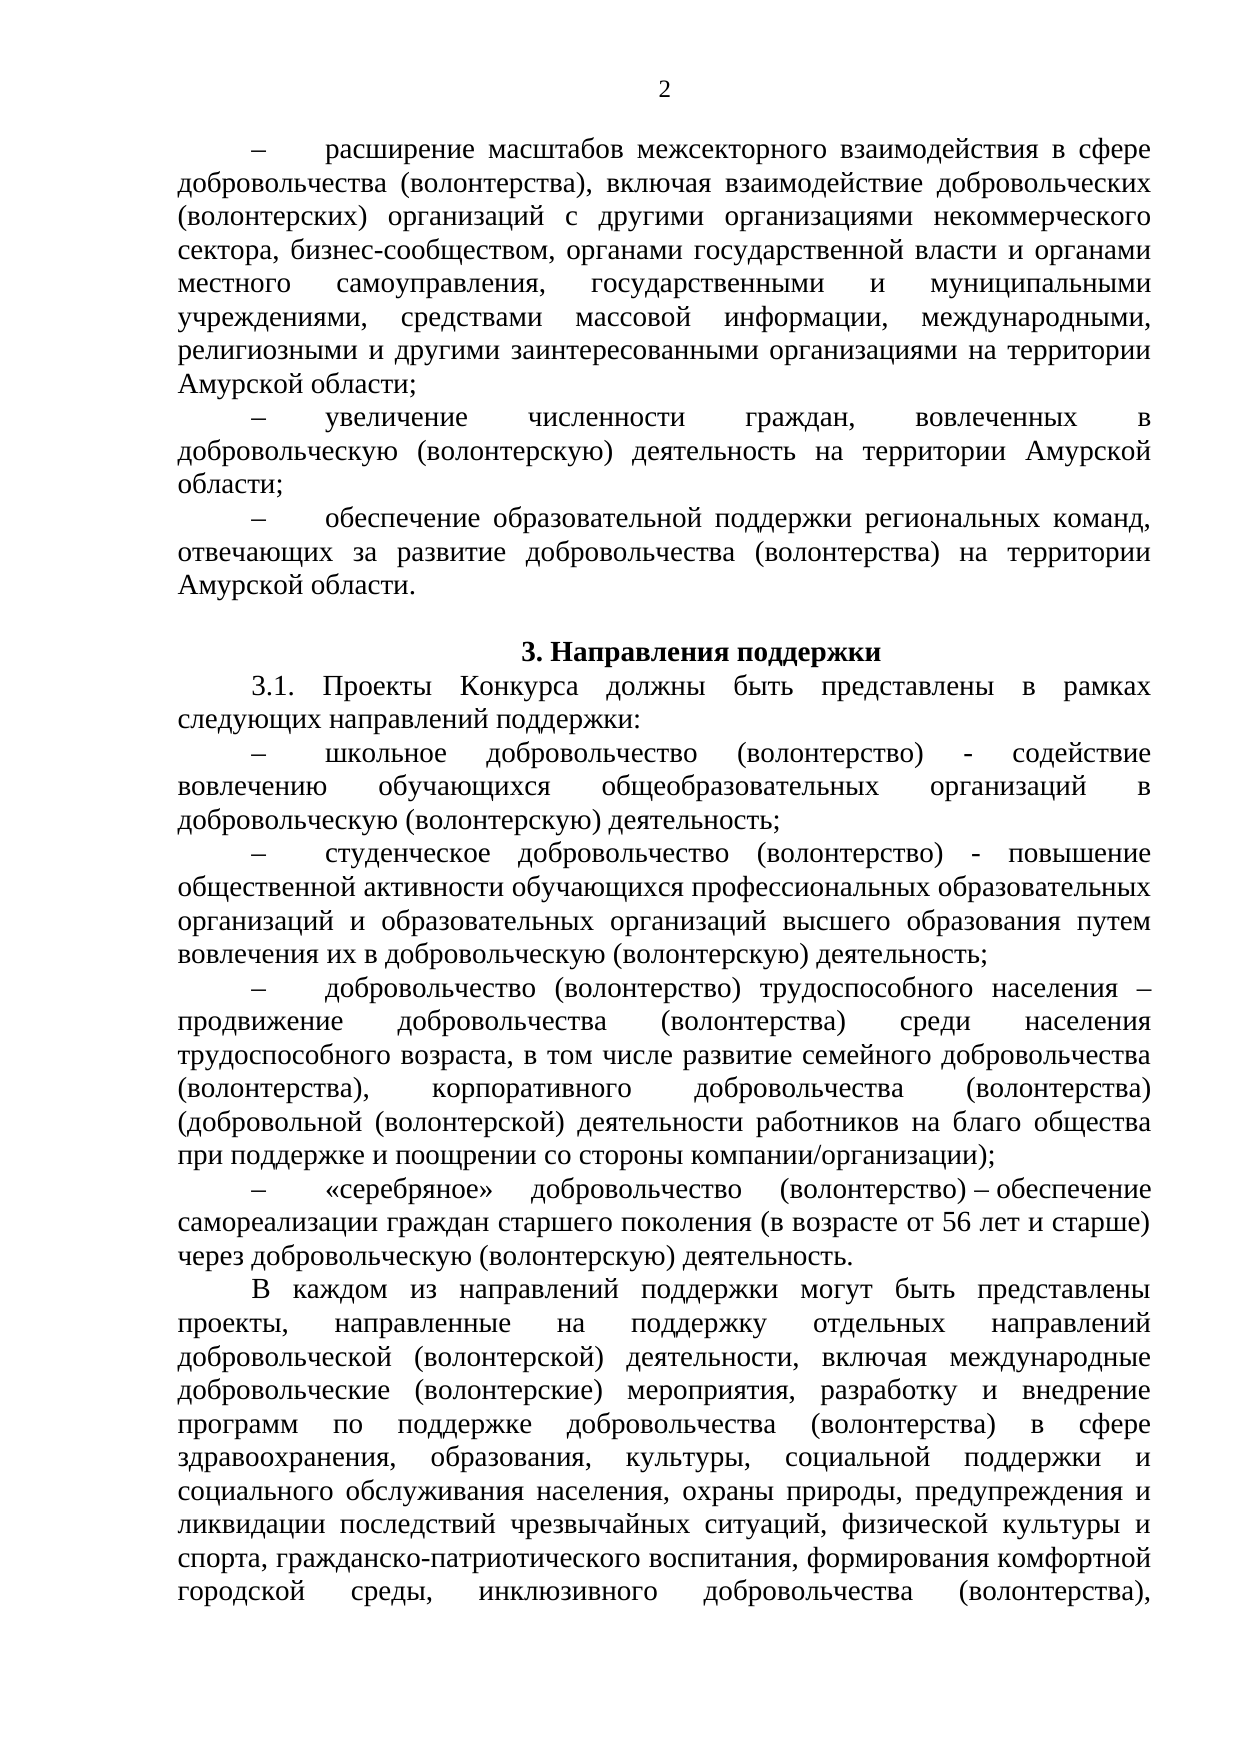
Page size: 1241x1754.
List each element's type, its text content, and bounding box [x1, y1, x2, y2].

text 3.1. Проекты Конкурса должны быть представлены в рамках следующих направлений поддержки: [177, 668, 1152, 735]
text – добровольчество (волонтерство) трудоспособного населения – продвижение добровольчества (волонтерства) среди населения трудоспособного возраста, в том числе развитие семейного добровольчества (волонтерства), корпоративного добровольчества (волонтерства) (добровольной (волонтерской) деятельности работников на благо общества при поддержке и поощрении со стороны компании/организации); [177, 970, 1152, 1171]
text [177, 1272, 1152, 1607]
text 3. Направления поддержки [177, 634, 1152, 668]
text – «серебряное» добровольчество (волонтерство) – обеспечение самореализации граждан старшего поколения (в возрасте от 56 лет и старше) через добровольческую (волонтерскую) деятельность. [177, 1171, 1152, 1272]
text – увеличение численности граждан, вовлеченных в добровольческую (волонтерскую) деятельность на территории Амурской области; [177, 399, 1152, 500]
text – расширение масштабов межсекторного взаимодействия в сфере добровольчества (волонтерства), включая взаимодействие добровольческих (волонтерских) организаций с другими организациями некоммерческого сектора, бизнес-сообществом, органами государственной власти и органами местного самоуправления, государственными и муниципальными учреждениями, средствами массовой информации, международными, религиозными и другими заинтересованными организациями на территории Амурской области; [177, 131, 1152, 399]
text – обеспечение образовательной поддержки региональных команд, отвечающих за развитие добровольчества (волонтерства) на территории Амурской области. [177, 500, 1152, 601]
text – школьное добровольчество (волонтерство) - содействие вовлечению обучающихся общеобразовательных организаций в добровольческую (волонтерскую) деятельность; [177, 735, 1152, 836]
text – студенческое добровольчество (волонтерство) - повышение общественной активности обучающихся профессиональных образовательных организаций и образовательных организаций высшего образования путем вовлечения их в добровольческую (волонтерскую) деятельность; [177, 836, 1152, 970]
